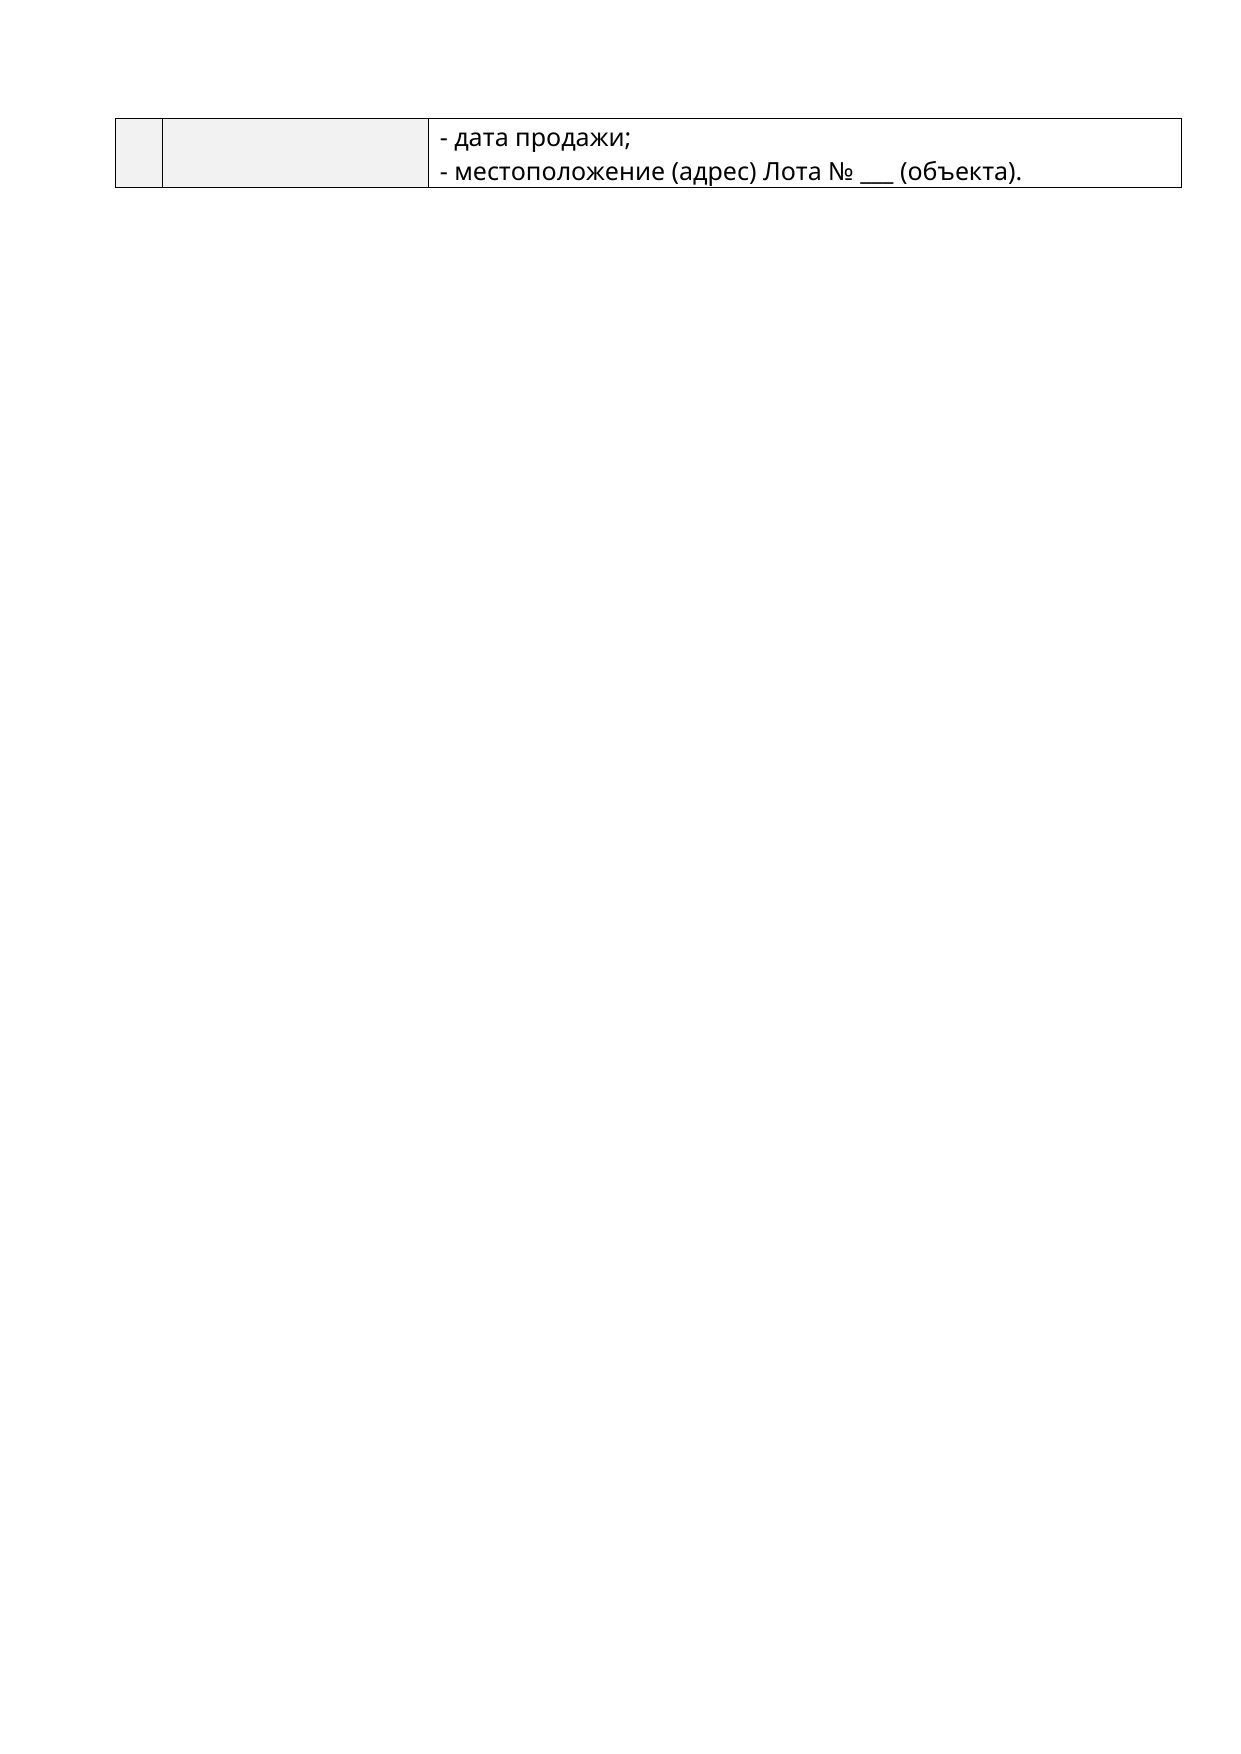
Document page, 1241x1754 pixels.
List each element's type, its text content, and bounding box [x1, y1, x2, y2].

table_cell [163, 119, 428, 187]
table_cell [429, 119, 1181, 187]
table_cell 18 [116, 119, 162, 187]
